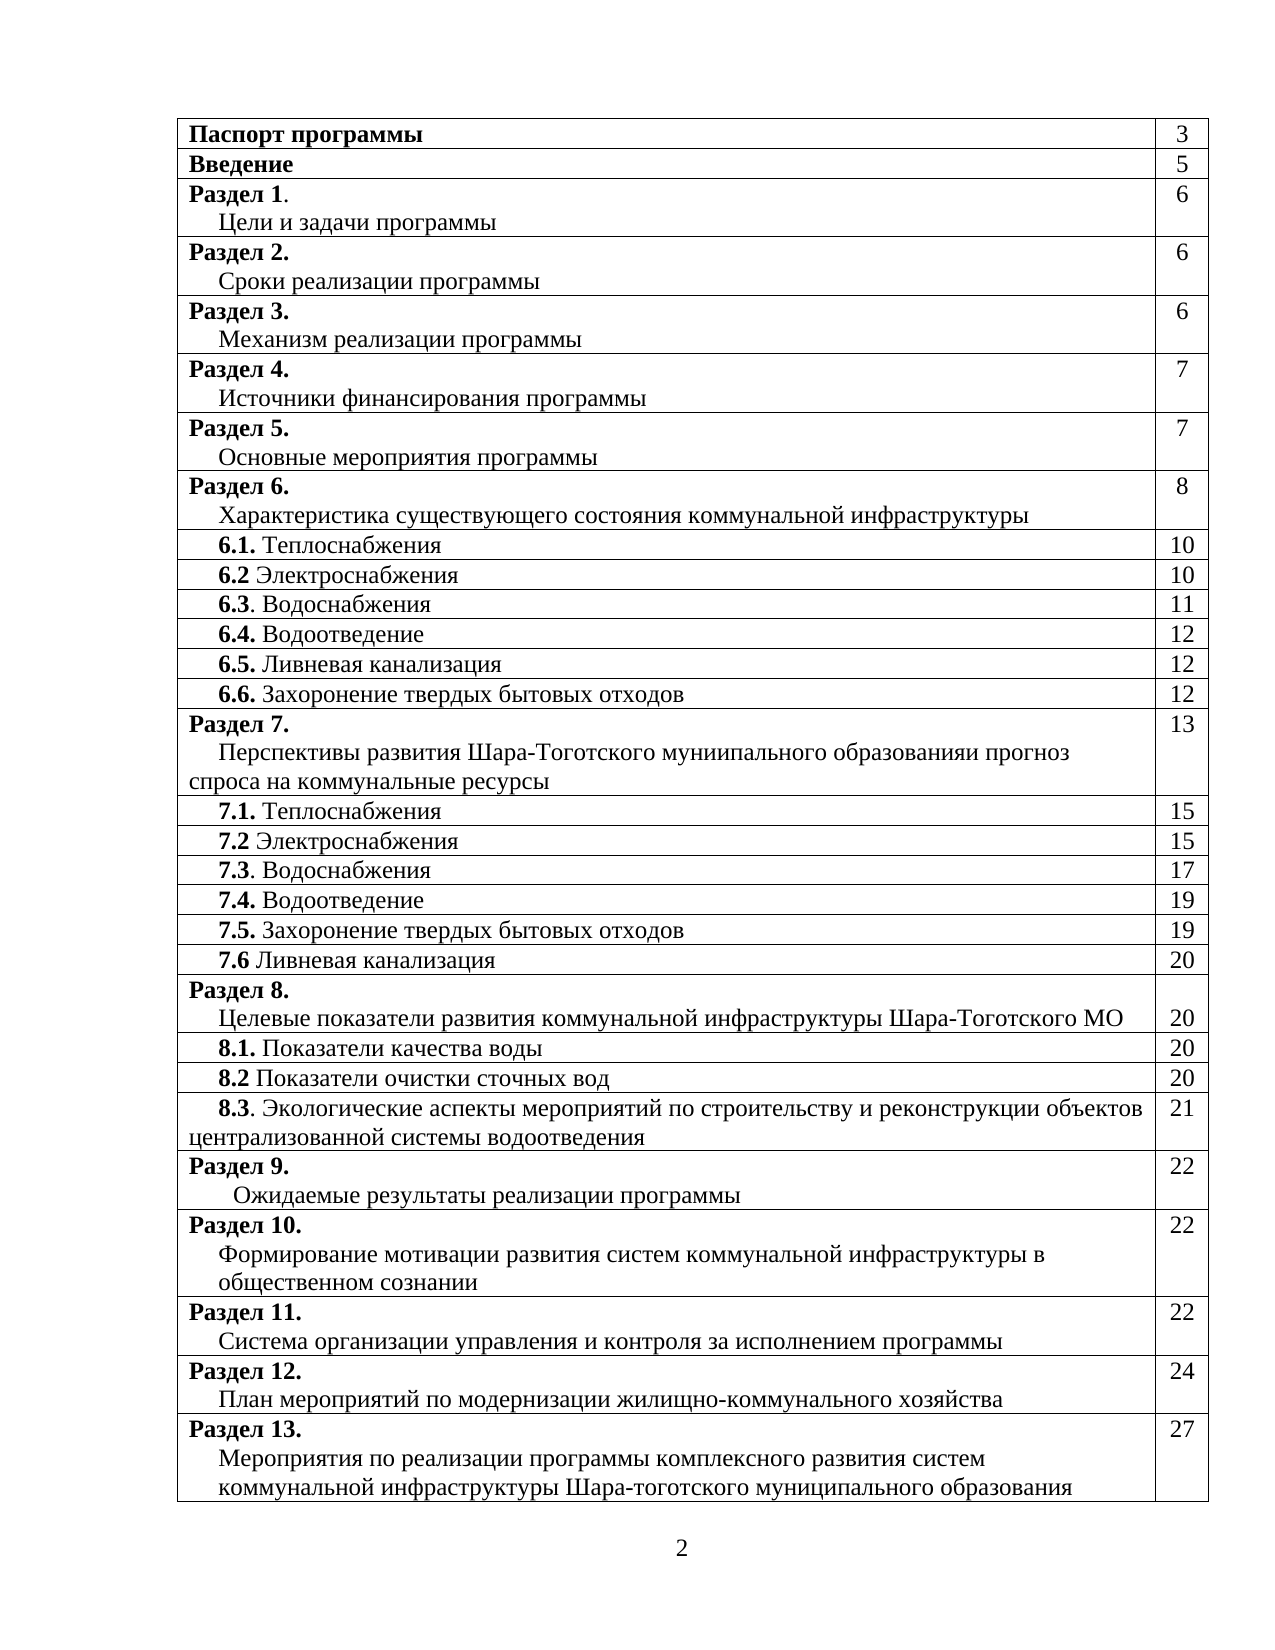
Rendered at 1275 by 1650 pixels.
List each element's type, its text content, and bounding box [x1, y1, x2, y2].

table_cell 19 [1156, 915, 1208, 944]
table_cell 6 [1156, 296, 1208, 353]
table_cell 17 [1156, 856, 1208, 884]
table_cell 22 [1156, 1210, 1208, 1296]
table_cell 6 [1156, 237, 1208, 295]
table_cell 7.6 Ливневая канализация [178, 945, 1155, 974]
table_cell 5 [1156, 149, 1208, 178]
table_cell 10 [1156, 560, 1208, 588]
table_cell Раздел 12. План мероприятий по модернизации жилищно-коммунального хозяйства [178, 1356, 1155, 1413]
table_cell Раздел 2. Сроки реализации программы [178, 237, 1155, 295]
table_header Паспорт программы [178, 119, 1155, 148]
table_cell 7 [1156, 413, 1208, 470]
table_cell Раздел 8. Целевые показатели развития коммунальной инфраструктуры Шара-Тоготского МО [178, 975, 1155, 1032]
table_cell 6 [1156, 179, 1208, 236]
table_cell 22 [1156, 1151, 1208, 1209]
table_cell 11 [1156, 590, 1208, 618]
table_cell 8 [1156, 471, 1208, 529]
table_cell Раздел 1. Цели и задачи программы [178, 179, 1155, 236]
table_cell Введение [178, 149, 1155, 178]
table_cell 7.2 Электроснабжения [178, 826, 1155, 854]
table_cell 12 [1156, 679, 1208, 708]
table_cell 20 [1156, 1063, 1208, 1092]
table_header 3 [1156, 119, 1208, 148]
table_cell Раздел 7. Перспективы развития Шара-Тоготского муниипального образованияи прогноз спроса на коммунальные ресурсы [178, 709, 1155, 795]
table_cell 6.2 Электроснабжения [178, 560, 1155, 588]
table_cell 24 [1156, 1356, 1208, 1413]
table_cell 7.4. Водоотведение [178, 885, 1155, 914]
table_cell 6.1. Теплоснабжения [178, 530, 1155, 559]
table_cell 20 [1156, 945, 1208, 974]
table_cell 15 [1156, 796, 1208, 825]
table_cell 22 [1156, 1297, 1208, 1355]
table_cell 12 [1156, 619, 1208, 648]
table_cell 8.3. Экологические аспекты мероприятий по строительству и реконструкции объектов централизованной системы водоотведения [178, 1093, 1155, 1150]
table_cell 27 [1156, 1414, 1208, 1501]
table_cell 7.3. Водоснабжения [178, 856, 1155, 884]
table_cell 7 [1156, 354, 1208, 412]
table_cell Раздел 10. Формирование мотивации развития систем коммунальной инфраструктуры в общественном сознании [178, 1210, 1155, 1296]
table_cell 7.1. Теплоснабжения [178, 796, 1155, 825]
table_cell 10 [1156, 530, 1208, 559]
table_cell 13 [1156, 709, 1208, 795]
table_cell 15 [1156, 826, 1208, 854]
table_cell 20 [1156, 1033, 1208, 1062]
table_cell 19 [1156, 885, 1208, 914]
table_cell 20 [1156, 975, 1208, 1032]
table_cell Раздел 9. Ожидаемые результаты реализации программы [178, 1151, 1155, 1209]
table_cell Раздел 11. Система организации управления и контроля за исполнением программы [178, 1297, 1155, 1355]
table_cell 8.1. Показатели качества воды [178, 1033, 1155, 1062]
table_cell 12 [1156, 649, 1208, 678]
table_cell 7.5. Захоронение твердых бытовых отходов [178, 915, 1155, 944]
table_cell 6.5. Ливневая канализация [178, 649, 1155, 678]
table_cell Раздел 4. Источники финансирования программы [178, 354, 1155, 412]
table_cell Раздел 13. Мероприятия по реализации программы комплексного развития систем коммунальной инфраструктуры Шара-тоготского муниципального образования [178, 1414, 1155, 1501]
table_cell 6.3. Водоснабжения [178, 590, 1155, 618]
table_cell 8.2 Показатели очистки сточных вод [178, 1063, 1155, 1092]
table_cell 21 [1156, 1093, 1208, 1150]
table_cell 6.6. Захоронение твердых бытовых отходов [178, 679, 1155, 708]
table_cell Раздел 3. Механизм реализации программы [178, 296, 1155, 353]
table_cell 6.4. Водоотведение [178, 619, 1155, 648]
table_cell Раздел 6. Характеристика существующего состояния коммунальной инфраструктуры [178, 471, 1155, 529]
table_cell Раздел 5. Основные мероприятия программы [178, 413, 1155, 470]
